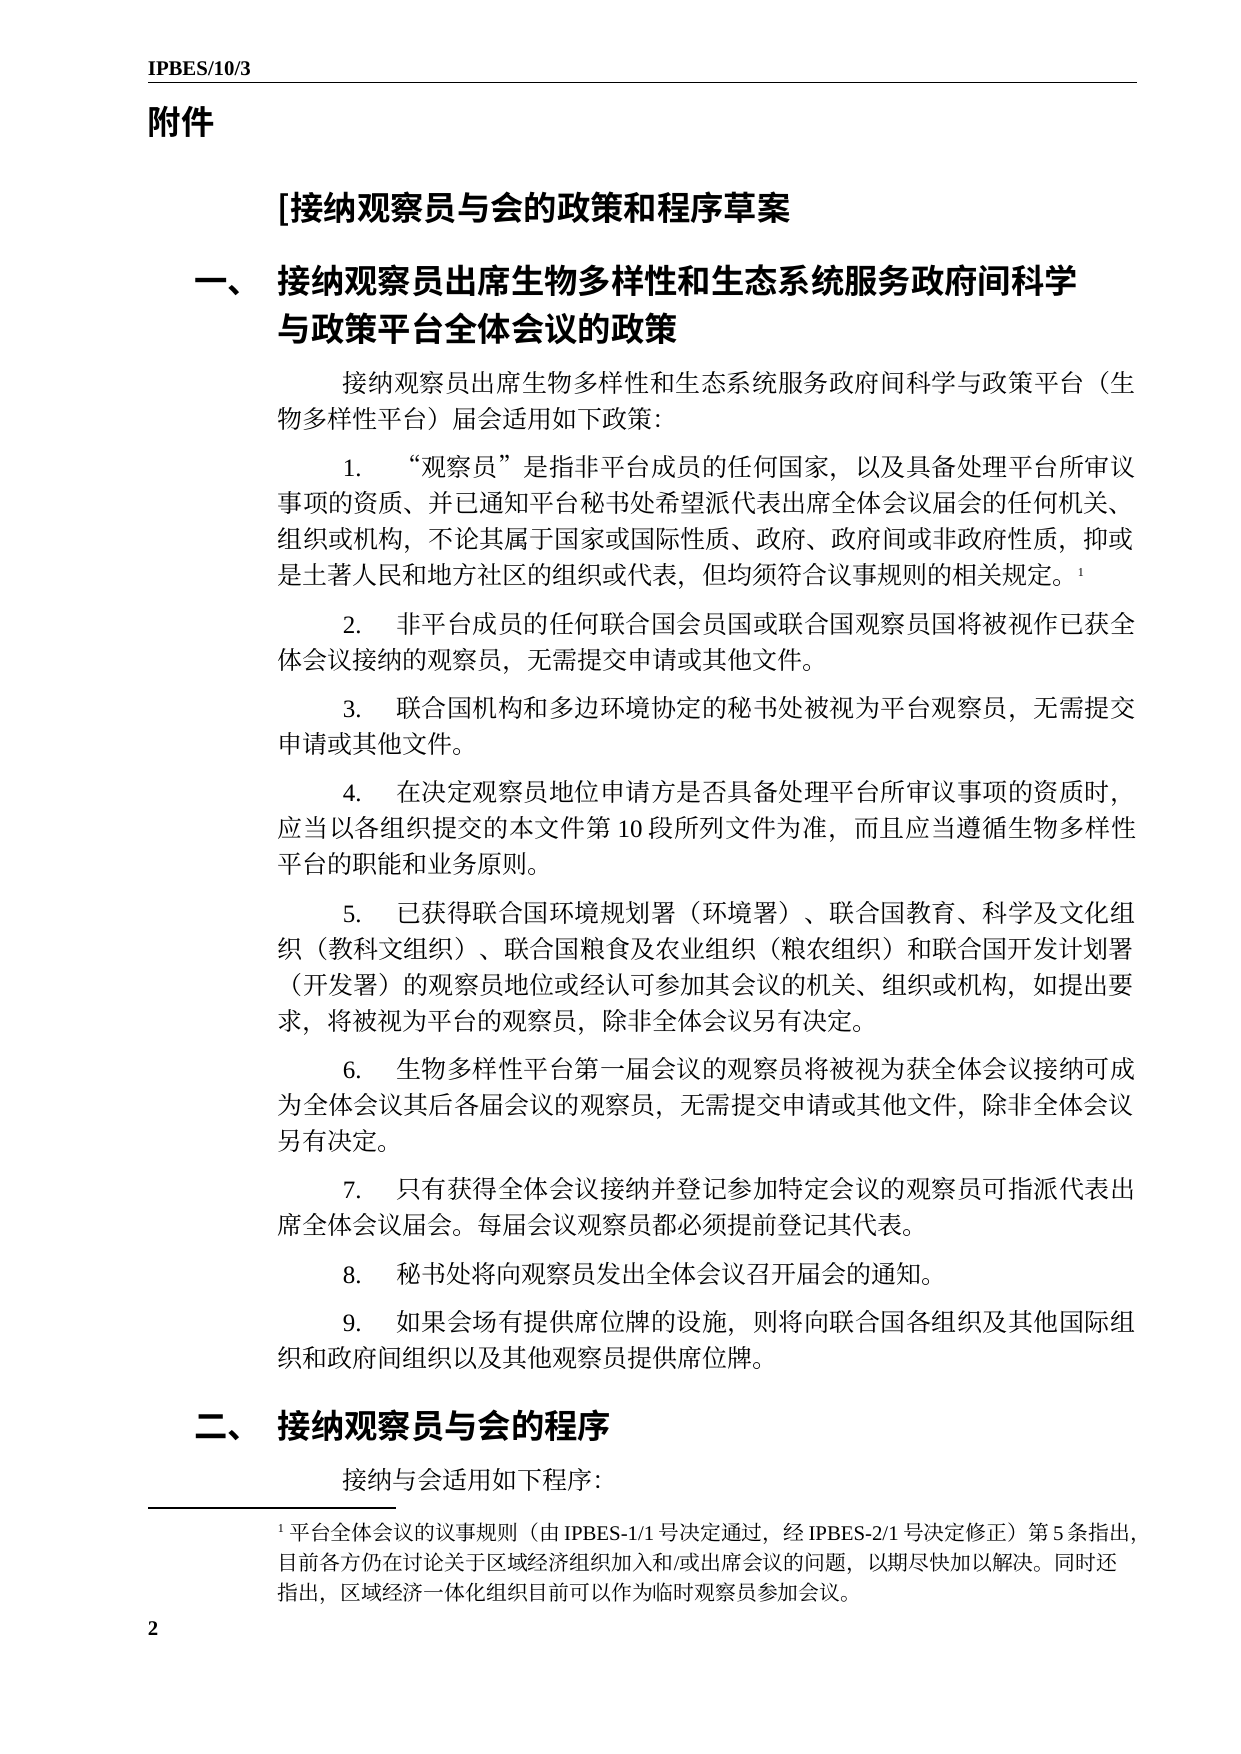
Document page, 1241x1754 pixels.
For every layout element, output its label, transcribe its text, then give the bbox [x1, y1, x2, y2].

list 联合国机构和多边环境协定的秘书处被视为平台观察员，无需提交申请或其他文件。 [278, 689, 1137, 761]
list 生物多样性平台第一届会议的观察员将被视为获全体会议接纳可成为全体会议其后各届会议的观察员，无需提交申请或其他文件，除非全体会议另有决定。 [278, 1050, 1137, 1157]
list 如果会场有提供席位牌的设施，则将向联合国各组织及其他国际组织和政府间组织以及其他观察员提供席位牌。 [278, 1303, 1137, 1375]
text 接纳观察员出席生物多样性和生态系统服务政府间科学与政策平台（生物多样性平台）届会适用如下政策： [278, 364, 1137, 436]
list “观察员”是指非平台成员的任何国家，以及具备处理平台所审议事项的资质、并已通知平台秘书处希望派代表出席全体会议届会的任何机关、组织或机构，不论其属于国家或国际性质、政府、政府间或非政府性质，抑或是土著人民和地方社区的组织或代表，但均须符合议事规则的相关规定。 [278, 448, 1137, 592]
text 接纳与会适用如下程序： [278, 1460, 1137, 1496]
title [接纳观察员与会的政策和程序草案 [278, 182, 1137, 230]
list 非平台成员的任何联合国会员国或联合国观察员国将被视作已获全体会议接纳的观察员，无需提交申请或其他文件。 [278, 604, 1137, 676]
text 一、 接纳观察员出席生物多样性和生态系统服务政府间科学与政策平台全体会议的政策 [194, 255, 1107, 351]
list 秘书处将向观察员发出全体会议召开届会的通知。 [278, 1254, 1137, 1290]
list 已获得联合国环境规划署（环境署）、联合国教育、科学及文化组织（教科文组织）、联合国粮食及农业组织（粮农组织）和联合国开发计划署（开发署）的观察员地位或经认可参加其会议的机关、组织或机构，如提出要求，将被视为平台的观察员，除非全体会议另有决定。 [278, 893, 1137, 1037]
list 只有获得全体会议接纳并登记参加特定会议的观察员可指派代表出席全体会议届会。每届会议观察员都必须提前登记其代表。 [278, 1170, 1137, 1242]
text 二、 接纳观察员与会的程序 [194, 1400, 1107, 1448]
list 在决定观察员地位申请方是否具备处理平台所审议事项的资质时，应当以各组织提交的本文件第10段所列文件为准，而且应当遵循生物多样性平台的职能和业务原则。 [278, 773, 1137, 881]
text 附件 [148, 96, 1137, 144]
